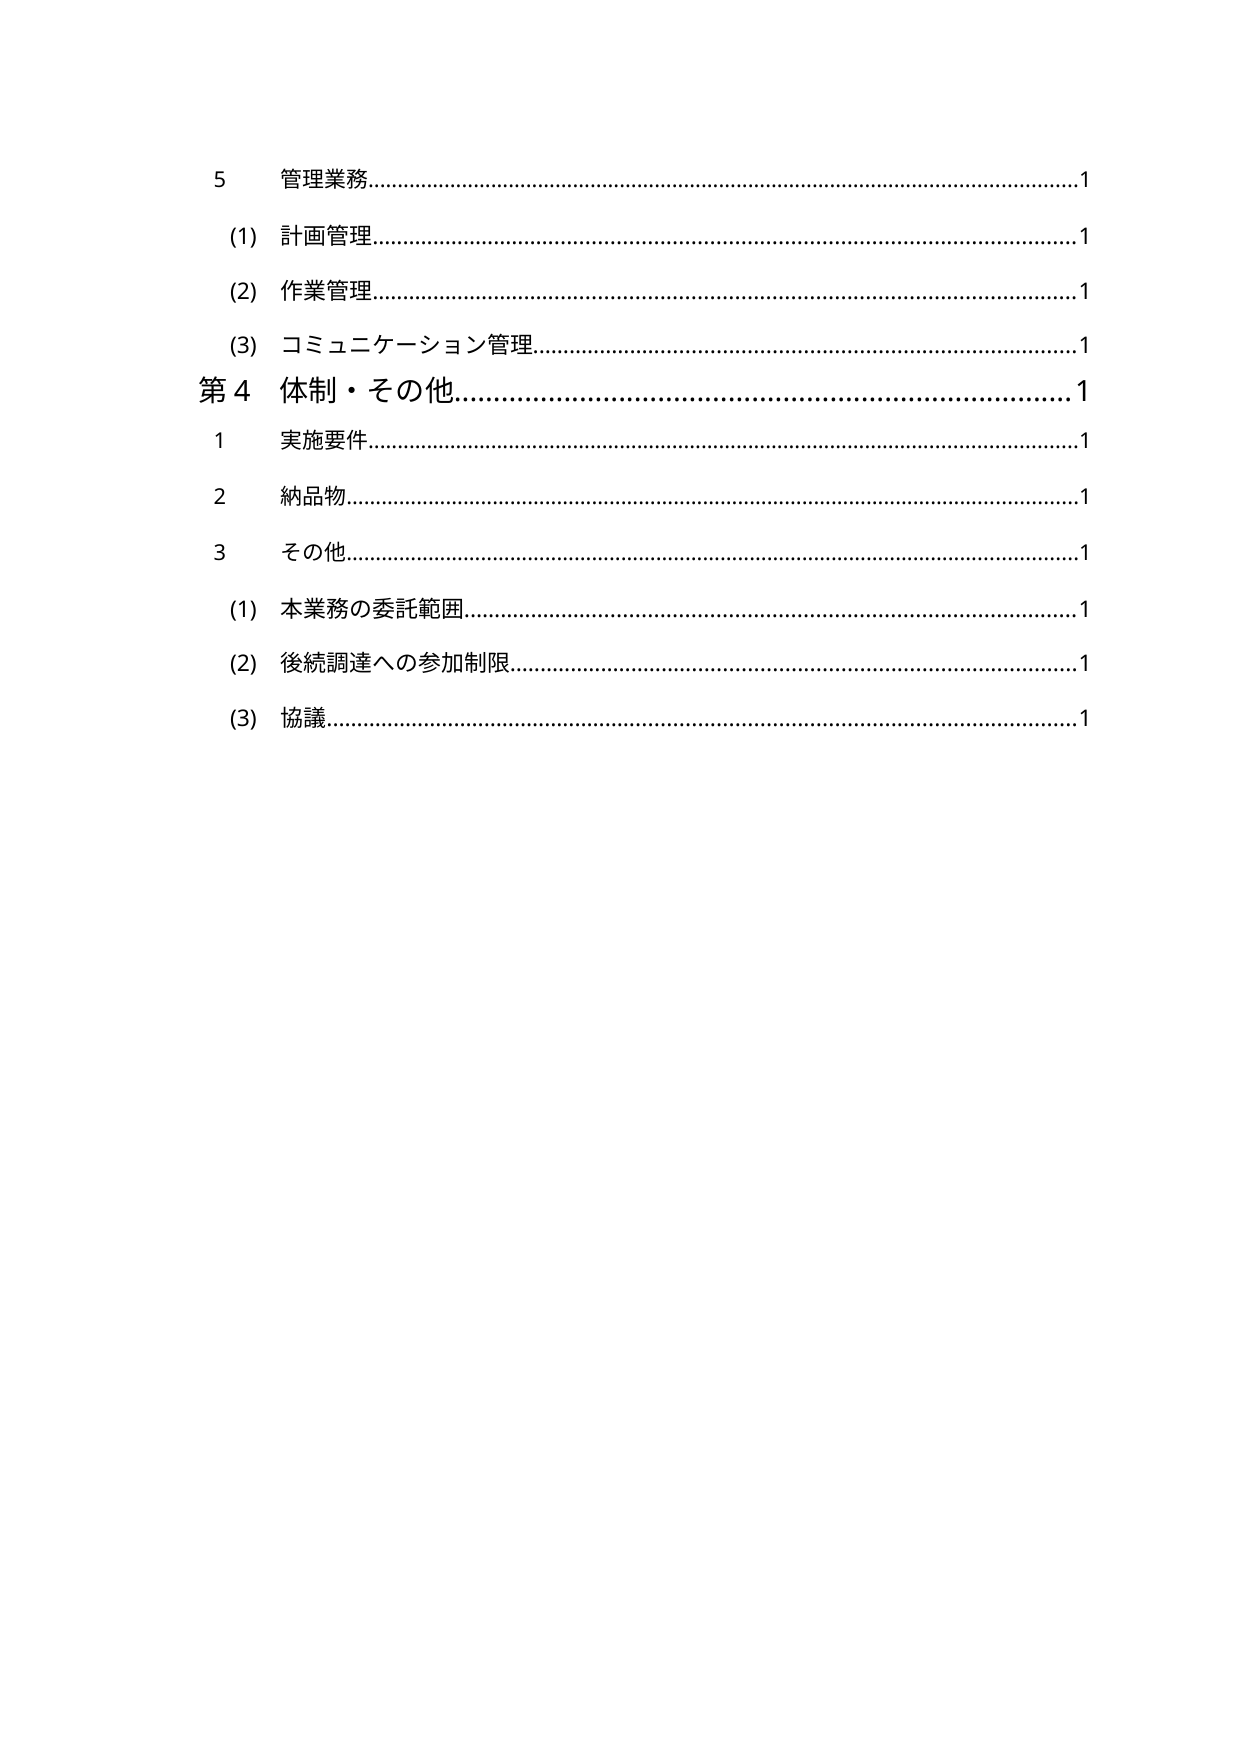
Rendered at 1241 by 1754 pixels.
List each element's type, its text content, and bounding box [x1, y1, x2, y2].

text 5 管理業務 1 [213, 162, 1092, 194]
text 第4 体制・その他 1 [169, 381, 1092, 407]
text (2) 後続調達への参加制限 1 [207, 645, 1092, 678]
text (3) 協議 1 [207, 699, 1092, 733]
text 1 実施要件 1 [213, 423, 1092, 455]
text 2 納品物 1 [213, 479, 1092, 511]
text (3) コミュニケーション管理 1 [207, 327, 1092, 360]
text (1) 本業務の委託範囲 1 [207, 591, 1092, 624]
text (2) 作業管理 1 [207, 272, 1092, 306]
text 3 その他 1 [213, 535, 1092, 566]
text (1) 計画管理 1 [207, 218, 1092, 251]
